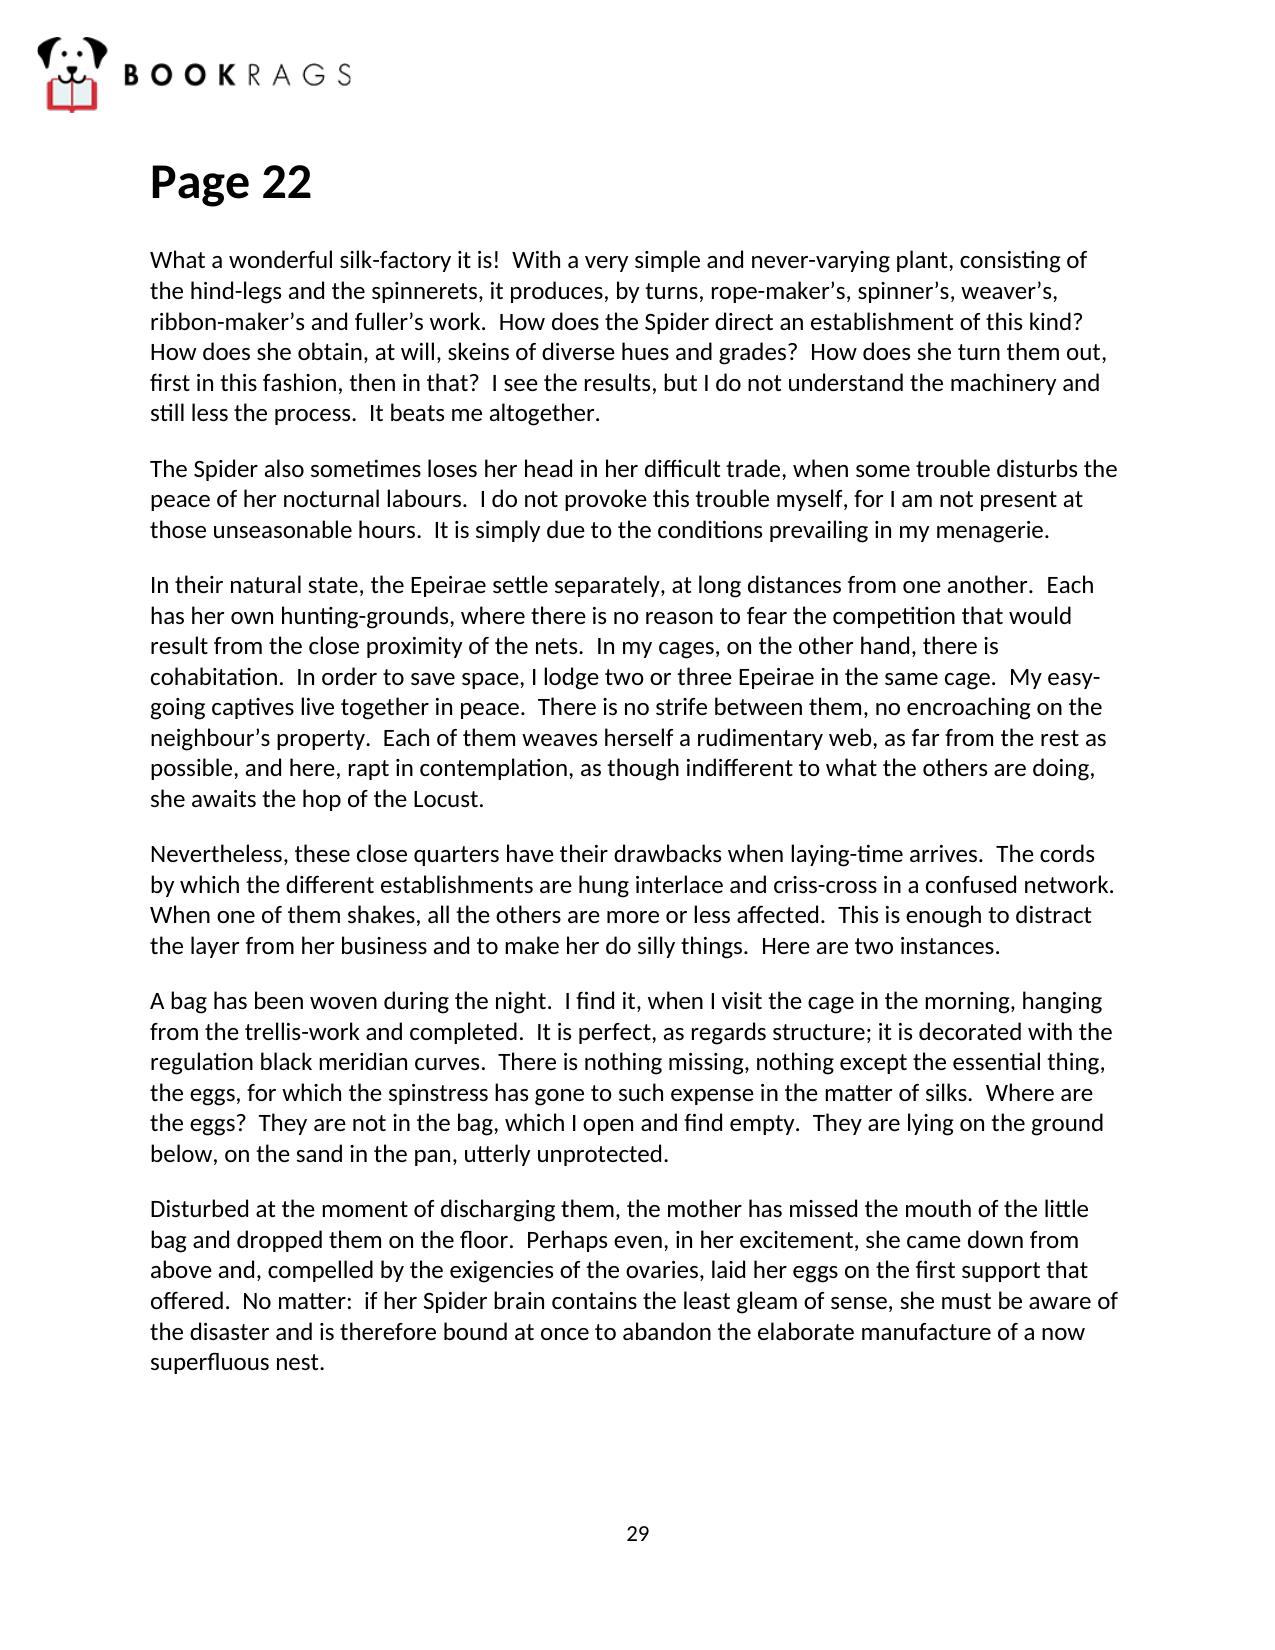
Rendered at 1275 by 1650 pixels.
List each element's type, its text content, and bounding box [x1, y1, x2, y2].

picture [37, 37, 351, 113]
text The Spider also sometimes loses her head in her difficult trade, when some trouble disturbs the peace of her nocturnal labours. I do not provoke this trouble myself, for I am not present at those unseasonable hours. It is simply due to the conditions prevailing in my menagerie. [150, 453, 1125, 544]
text In their natural state, the Epeirae settle separately, at long distances from one another. Each has her own hunting-grounds, where there is no reason to fear the competition that would result from the close proximity of the nets. In my cages, on the other hand, there is cohabitation. In order to save space, I lodge two or three Epeirae in the same cage. My easy-going captives live together in peace. There is no strife between them, no encroaching on the neighbour’s property. Each of them weaves herself a rudimentary web, as far from the rest as possible, and here, rapt in contemplation, as though indifferent to what the others are doing, she awaits the hop of the Locust. [150, 569, 1125, 813]
text Nevertheless, these close quarters have their drawbacks when laying-time arrives. The cords by which the different establishments are hung interlace and criss-cross in a confused network. When one of them shakes, all the others are more or less affected. This is enough to distract the layer from her business and to make her do silly things. Here are two instances. [150, 838, 1125, 961]
text What a wonderful silk-factory it is! With a very simple and never-varying plant, consisting of the hind-legs and the spinnerets, it produces, by turns, rope-maker’s, spinner’s, weaver’s, ribbon-maker’s and fuller’s work. How does the Spider direct an establishment of this kind? How does she obtain, at will, skeins of diverse hues and grades? How does she turn them out, first in this fashion, then in that? I see the results, but I do not understand the machinery and still less the process. It beats me altogether. [150, 244, 1125, 428]
text Page 22 [150, 150, 1125, 211]
text Disturbed at the moment of discharging them, the mother has missed the mouth of the little bag and dropped them on the floor. Perhaps even, in her excitement, she came down from above and, compelled by the exigencies of the ovaries, laid her eggs on the first support that offered. No matter: if her Spider brain contains the least gleam of sense, she must be aware of the disaster and is therefore bound at once to abandon the elaborate manufacture of a now superfluous nest. [150, 1194, 1125, 1377]
text A bag has been woven during the night. I find it, when I visit the cage in the morning, hanging from the trellis-work and completed. It is perfect, as regards structure; it is decorated with the regulation black meridian curves. There is nothing missing, nothing except the essential thing, the eggs, for which the spinstress has gone to such expense in the matter of silks. Where are the eggs? They are not in the bag, which I open and find empty. They are lying on the ground below, on the sand in the pan, utterly unprotected. [150, 986, 1125, 1169]
